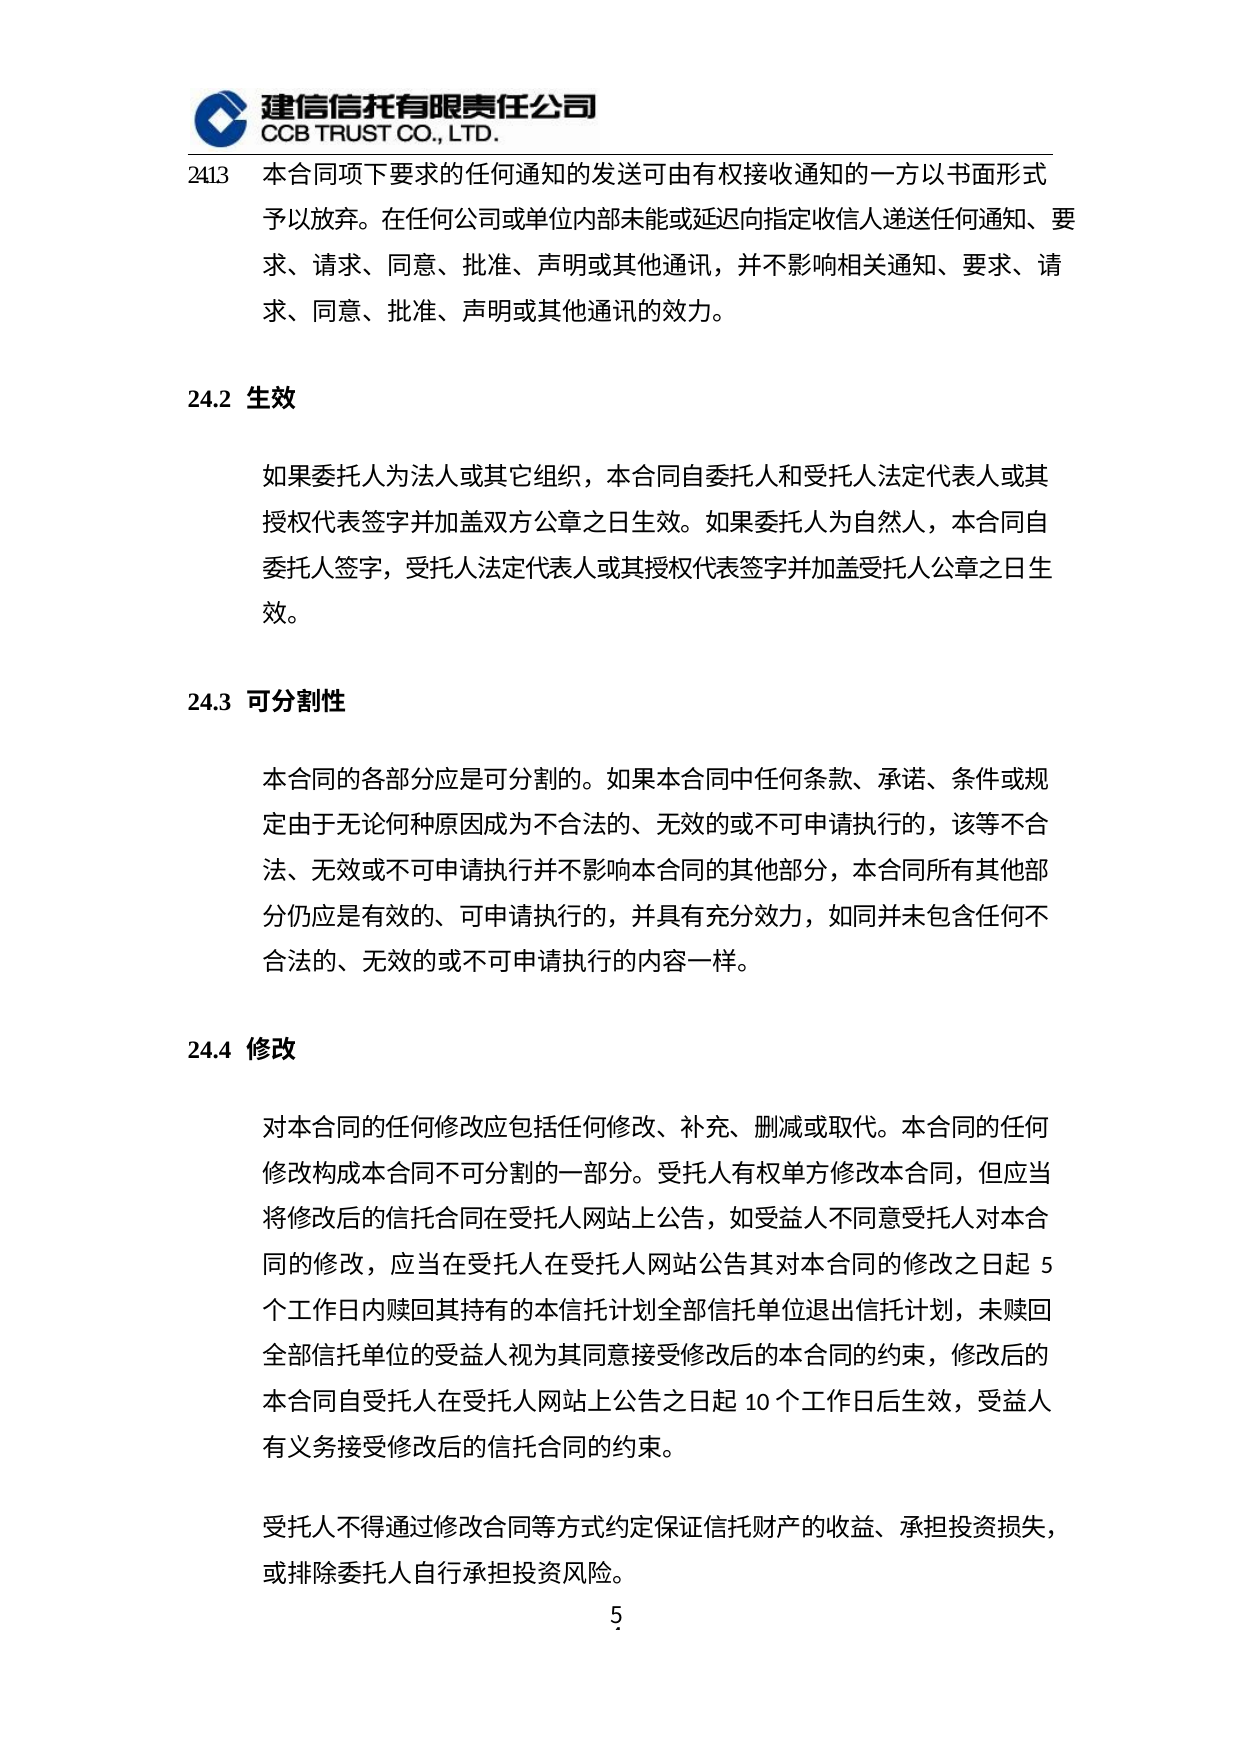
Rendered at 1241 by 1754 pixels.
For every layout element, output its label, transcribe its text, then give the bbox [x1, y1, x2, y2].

picture [190, 88, 600, 152]
subtitle 修改 [187, 1030, 1138, 1066]
text 对本合同的任何修改应包括任何修改、补充、删减或取代。本合同的任何修改构成本合同不可分割的一部分。受托人有权单方修改本合同，但应当将修改后的信托合同在受托人网站上公告，如受益人不同意受托人对本合同的修改，应当在受托人在受托人网站公告其对本合同的修改之日起 5 个工作日内赎回其持有的本信托计划全部信托单位退出信托计划，未赎回全部信托单位的受益人视为其同意接受修改后的本合同的约束，修改后的本合同自受托人在受托人网站上公告之日起 10 个工作日后生效，受益人有义务接受修改后的信托合同的约束。 [262, 1108, 1053, 1463]
list 本合同项下要求的任何通知的发送可由有权接收通知的一方以书面形式 予以放弃。在任何公司或单位内部未能或延迟向指定收信人递送任何通知、要求、请求、同意、批准、声明或其他通讯，并不影响相关通知、要求、请求、同意、批准、声明或其他通讯的效力。 [187, 154, 1078, 327]
text 如果委托人为法人或其它组织，本合同自委托人和受托人法定代表人或其授权代表签字并加盖双方公章之日生效。如果委托人为自然人，本合同自委托人签字，受托人法定代表人或其授权代表签字并加盖受托人公章之日生效。 [262, 457, 1053, 630]
subtitle 可分割性 [187, 681, 1138, 717]
text 受托人不得通过修改合同等方式约定保证信托财产的收益、承担投资损失， 或排除委托人自行承担投资风险。 [262, 1508, 1078, 1590]
subtitle 生效 [187, 379, 1138, 415]
text 本合同的各部分应是可分割的。如果本合同中任何条款、承诺、条件或规定由于无论何种原因成为不合法的、无效的或不可申请执行的，该等不合法、无效或不可申请执行并不影响本合同的其他部分，本合同所有其他部分仍应是有效的、可申请执行的，并具有充分效力，如同并未包含任何不合法的、无效的或不可申请执行的内容一样。 [262, 759, 1053, 978]
